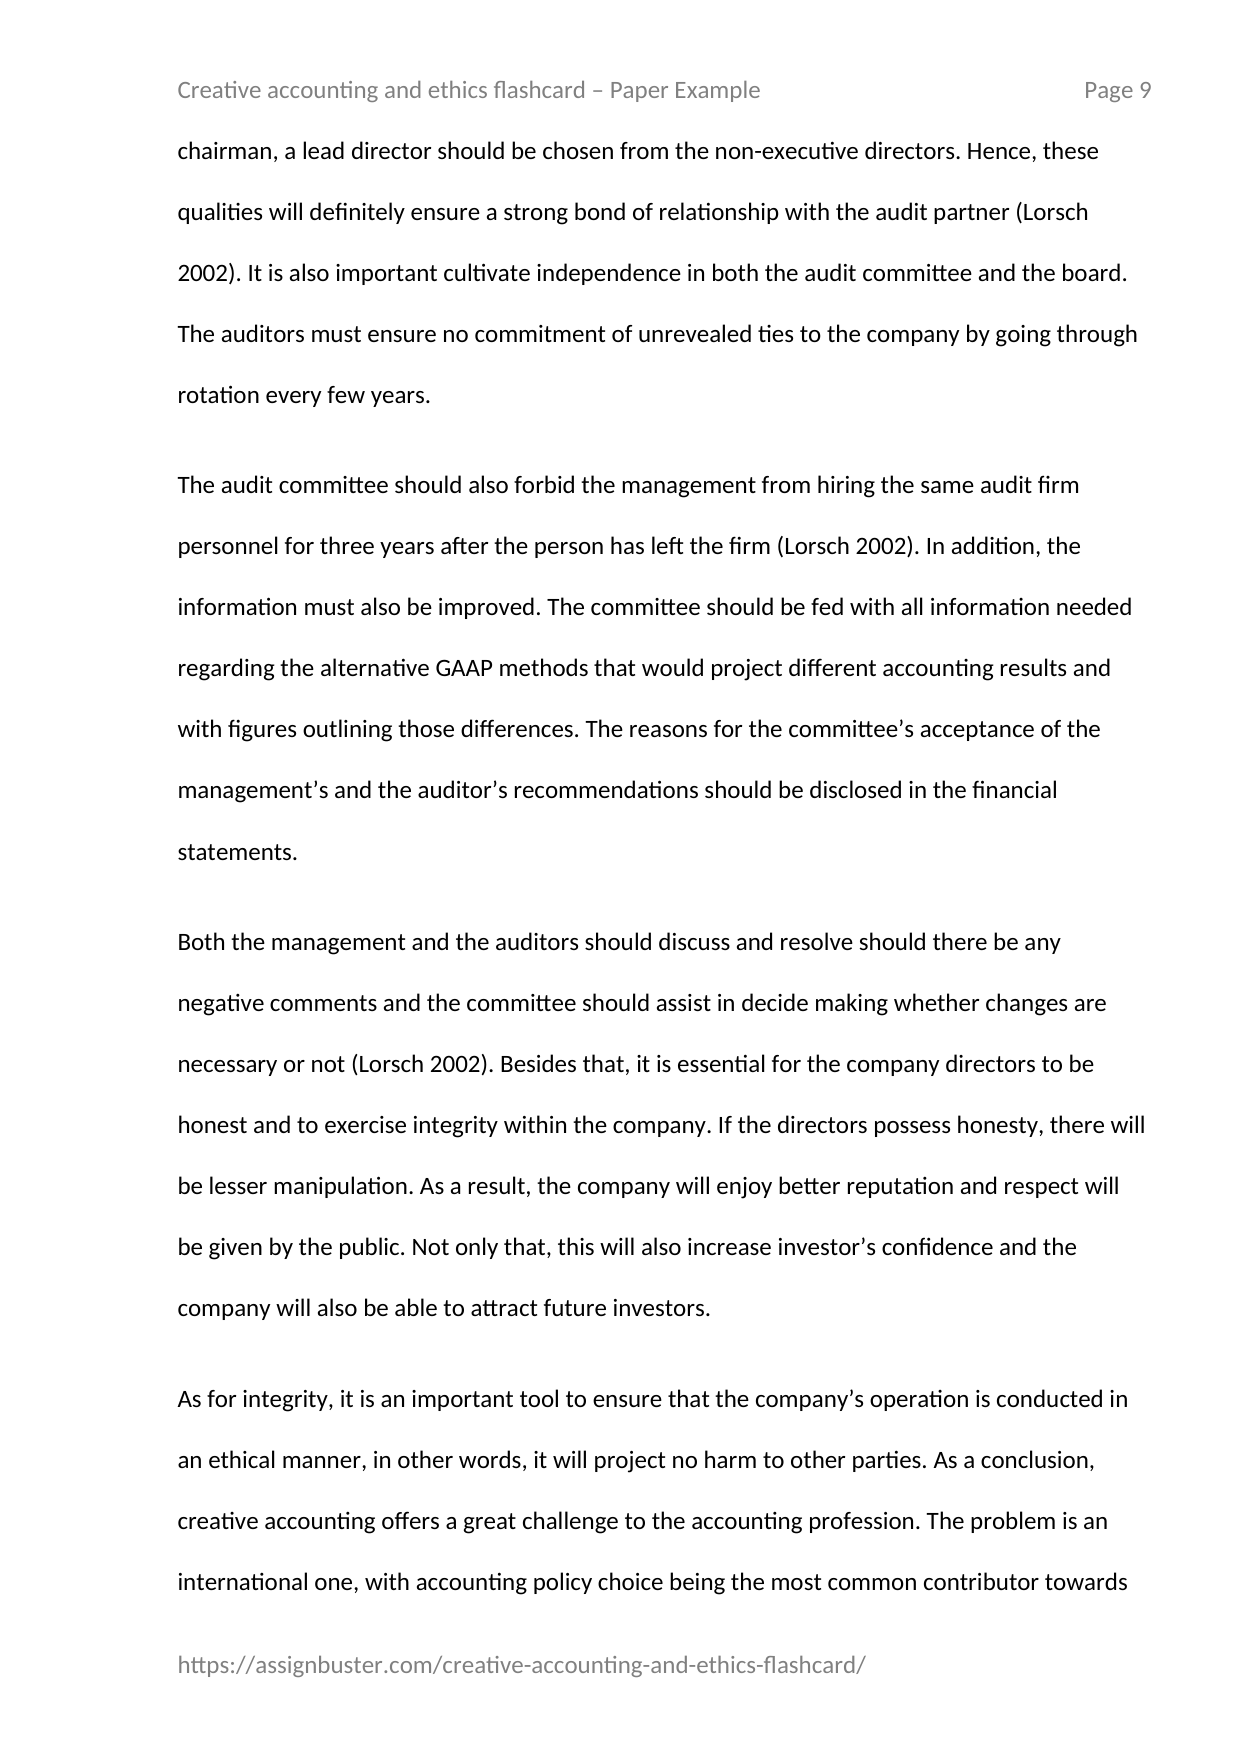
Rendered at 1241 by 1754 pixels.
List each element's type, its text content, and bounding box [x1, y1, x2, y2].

text Both the management and the auditors should discuss and resolve should there be any negative comments and the committee should assist in decide making whether changes are necessary or not (Lorsch 2002). Besides that, it is essential for the company directors to be honest and to exercise integrity within the company. If the directors possess honesty, there will be lesser manipulation. As a result, the company will enjoy better reputation and respect will be given by the public. Not only that, this will also increase investor’s confidence and the company will also be able to attract future investors. [177, 926, 1152, 1323]
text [177, 1383, 1152, 1597]
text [177, 135, 1152, 409]
text The audit committee should also forbid the management from hiring the same audit firm personnel for three years after the person has left the firm (Lorsch 2002). In addition, the information must also be improved. The committee should be fed with all information needed regarding the alternative GAAP methods that would project different accounting results and with figures outlining those differences. The reasons for the committee’s acceptance of the management’s and the auditor’s recommendations should be disclosed in the financial statements. [177, 469, 1152, 866]
